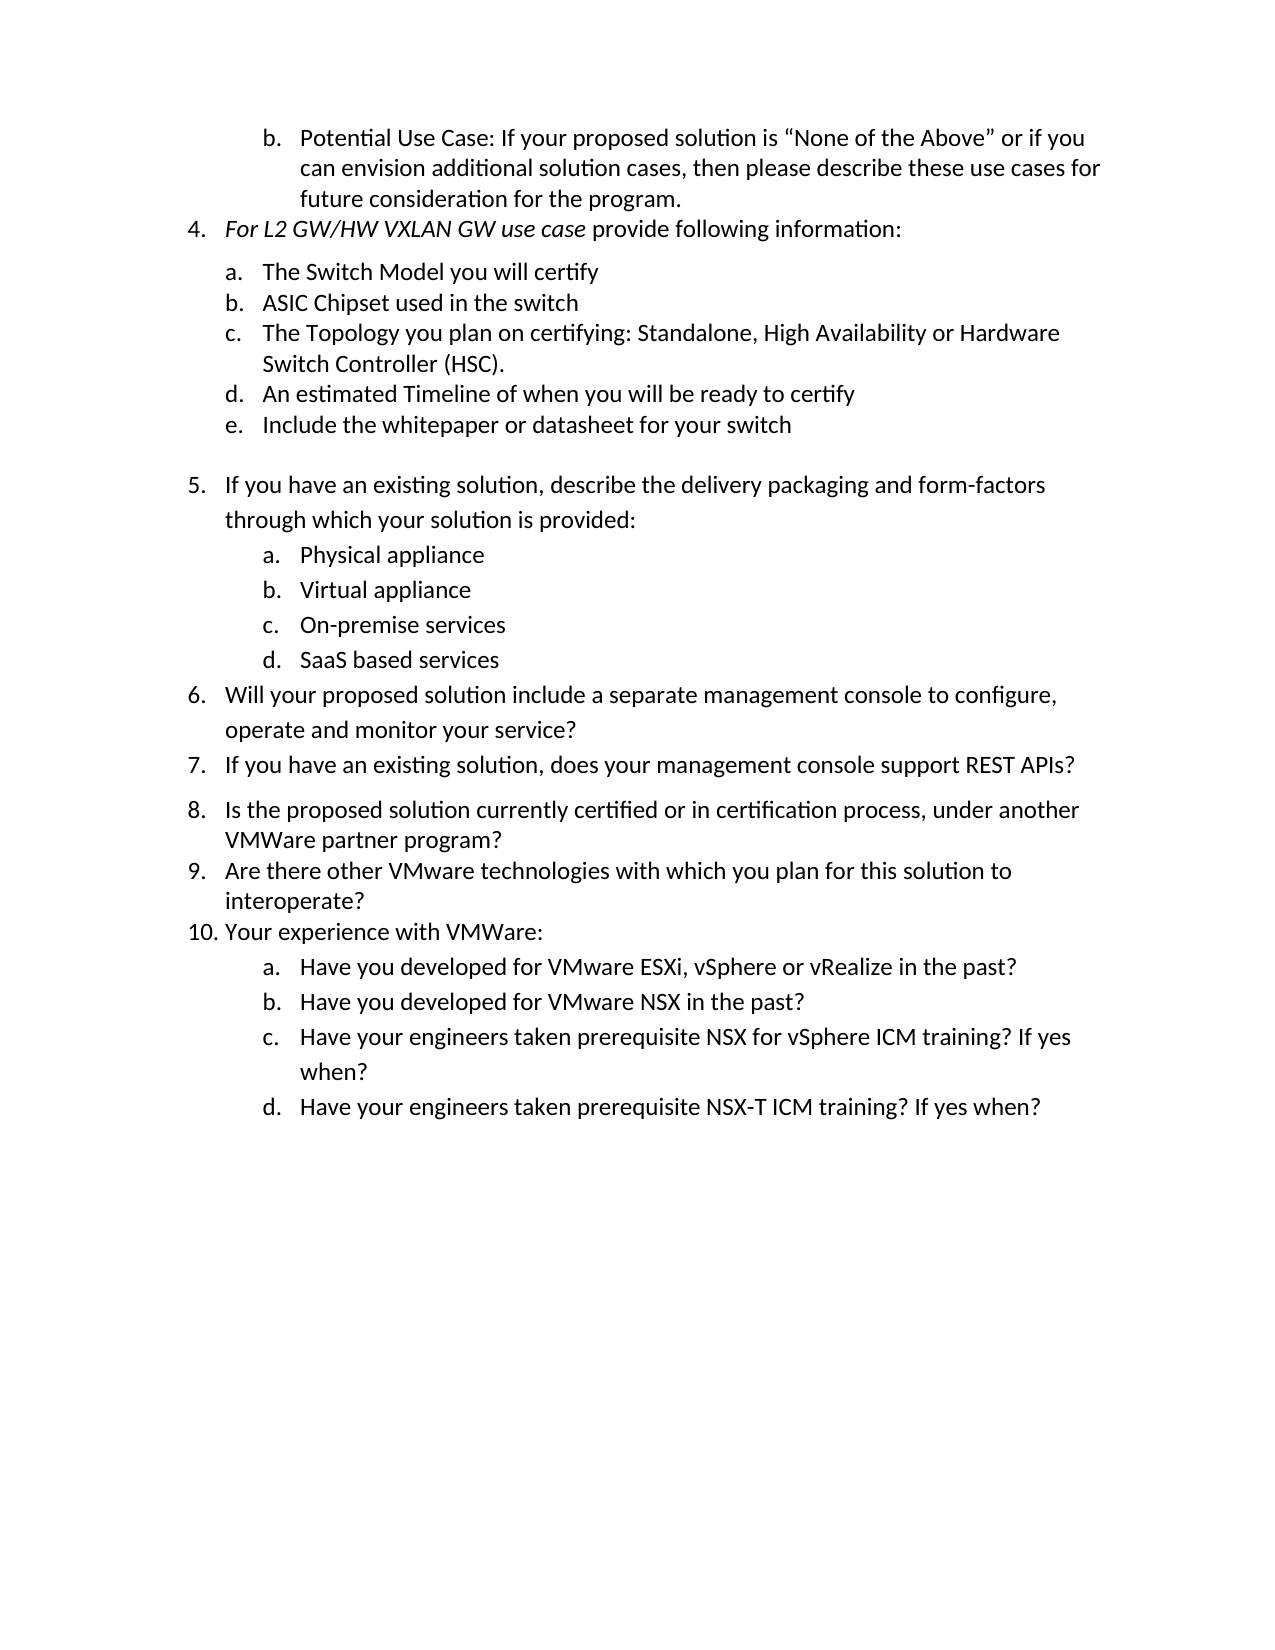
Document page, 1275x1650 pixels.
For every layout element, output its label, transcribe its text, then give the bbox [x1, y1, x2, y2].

list If you have an existing solution, does your management console support REST APIs? [187, 749, 1125, 779]
list Have you developed for VMware NSX in the past? [262, 986, 1125, 1016]
list Your experience with VMWare: [187, 916, 1125, 946]
list Is the proposed solution currently certified or in certification process, under another VMWare partner program? [187, 794, 1125, 855]
list The Topology you plan on certifying: Standalone, High Availability or Hardware Switch Controller (HSC). [225, 317, 1125, 378]
list Potential Use Case: If your proposed solution is “None of the Above” or if you can envision additional solution cases, then please describe these use cases for future consideration for the program. [262, 122, 1125, 213]
list An estimated Timeline of when you will be ready to certify [225, 378, 1125, 409]
list The Switch Model you will certify [225, 256, 1125, 287]
list Have you developed for VMware ESXi, vSphere or vRealize in the past? [262, 951, 1125, 981]
list On-premise services [262, 609, 1125, 639]
list ASIC Chipset used in the switch [225, 287, 1125, 317]
list Include the whitepaper or datasheet for your switch [225, 409, 1125, 439]
list Are there other VMware technologies with which you plan for this solution to interoperate? [187, 855, 1125, 916]
list Virtual appliance [262, 574, 1125, 604]
list If you have an existing solution, describe the delivery packaging and form-factors through which your solution is provided: [187, 469, 1125, 534]
list For L2 GW/HW VXLAN GW use case provide following information: [187, 213, 1125, 244]
list Will your proposed solution include a separate management console to configure, operate and monitor your service? [187, 679, 1125, 744]
list Have your engineers taken prerequisite NSX for vSphere ICM training? If yes when? [262, 1021, 1125, 1086]
list Have your engineers taken prerequisite NSX-T ICM training? If yes when? [262, 1091, 1125, 1121]
list Physical appliance [262, 539, 1125, 569]
list SaaS based services [262, 644, 1125, 674]
